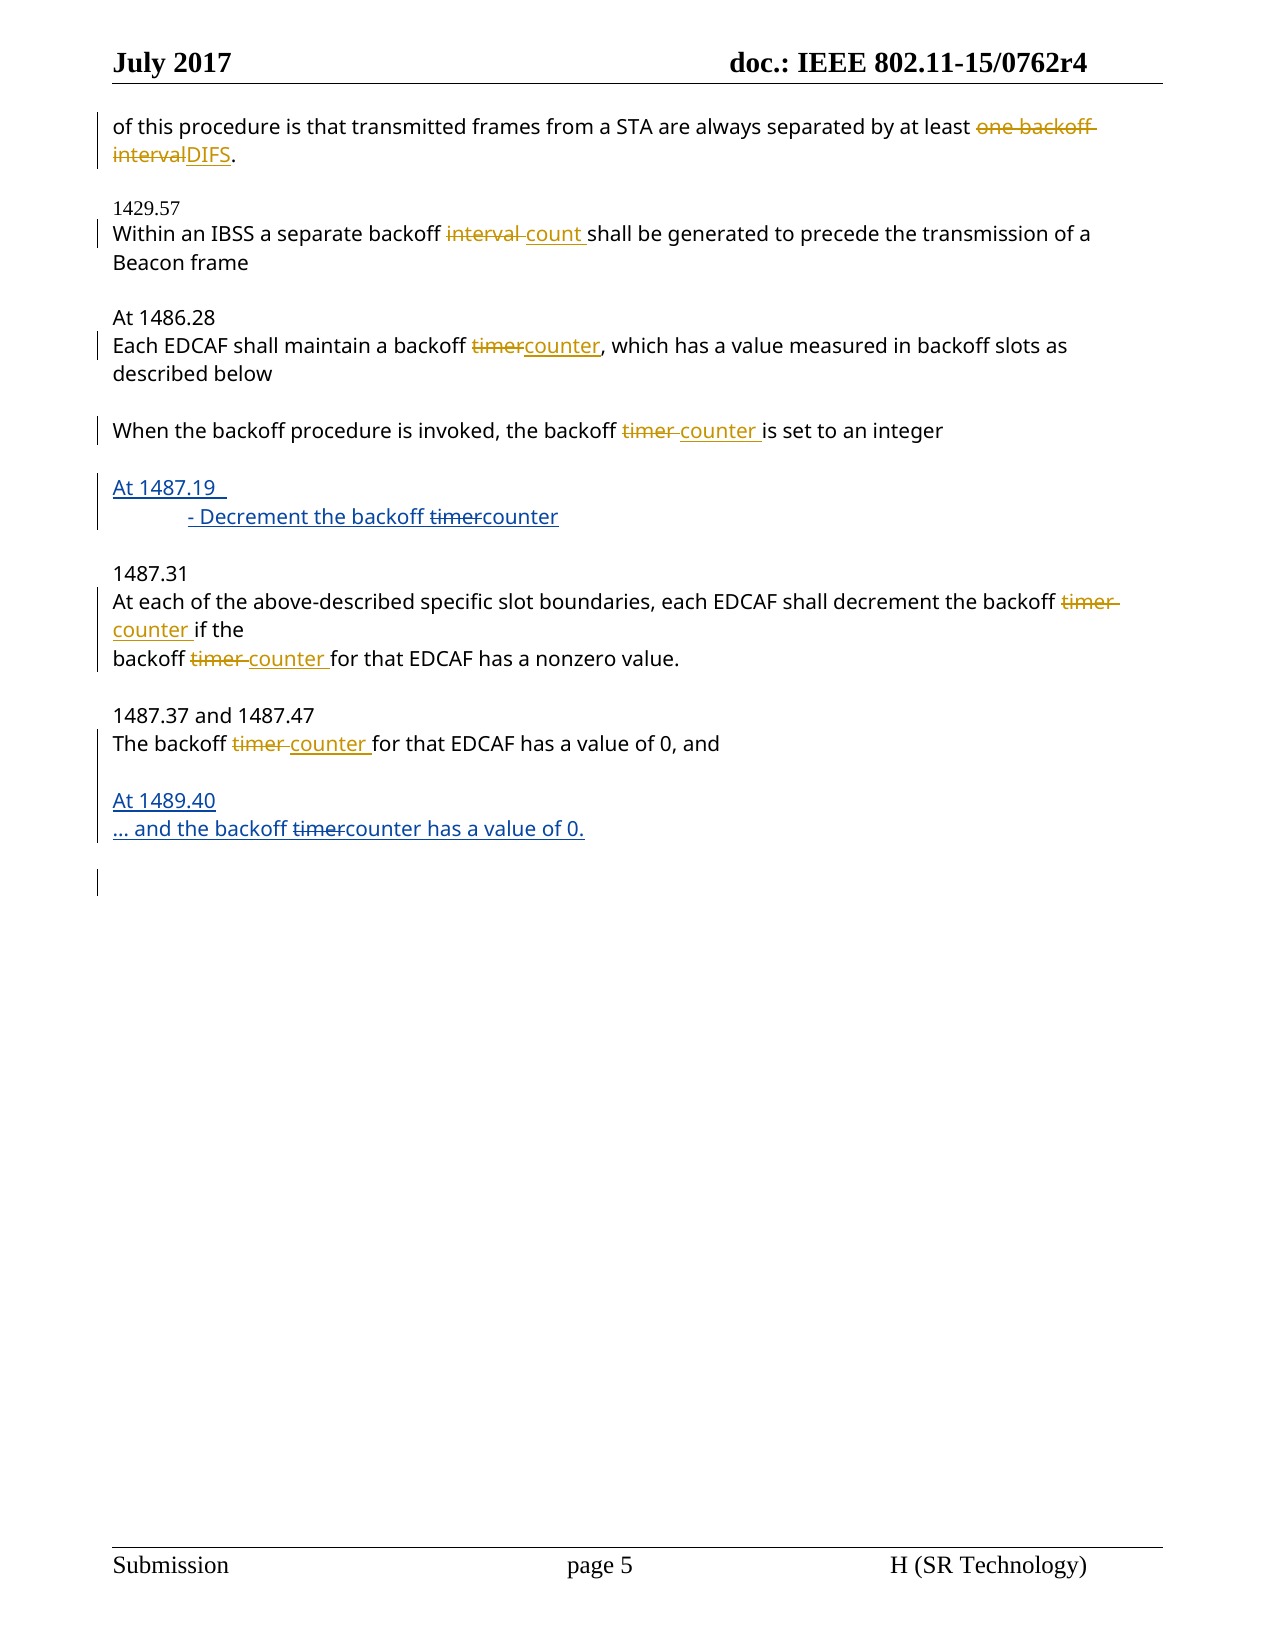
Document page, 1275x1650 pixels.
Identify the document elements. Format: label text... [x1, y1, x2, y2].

text The backoff for that EDCAF has a value of 0, and [112, 729, 1163, 758]
text Each EDCAF shall maintain a backoff , which has a value measured in backoff slots as described below [112, 331, 1163, 388]
text 1487.31 [112, 559, 1163, 587]
text Within an IBSS a separate backoff shall be generated to precede the transmission of a Beacon frame [112, 219, 1163, 276]
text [112, 112, 1163, 169]
text backoff for that EDCAF has a nonzero value. [112, 644, 1163, 672]
text 1429.57 [112, 195, 1163, 219]
text At 1486.28 [112, 303, 1163, 331]
text At each of the above-described specific slot boundaries, each EDCAF shall decrement the backoff if the [112, 587, 1163, 644]
text When the backoff procedure is invoked, the backoff is set to an integer [112, 416, 1163, 445]
text 1487.37 and 1487.47 [112, 701, 1163, 729]
